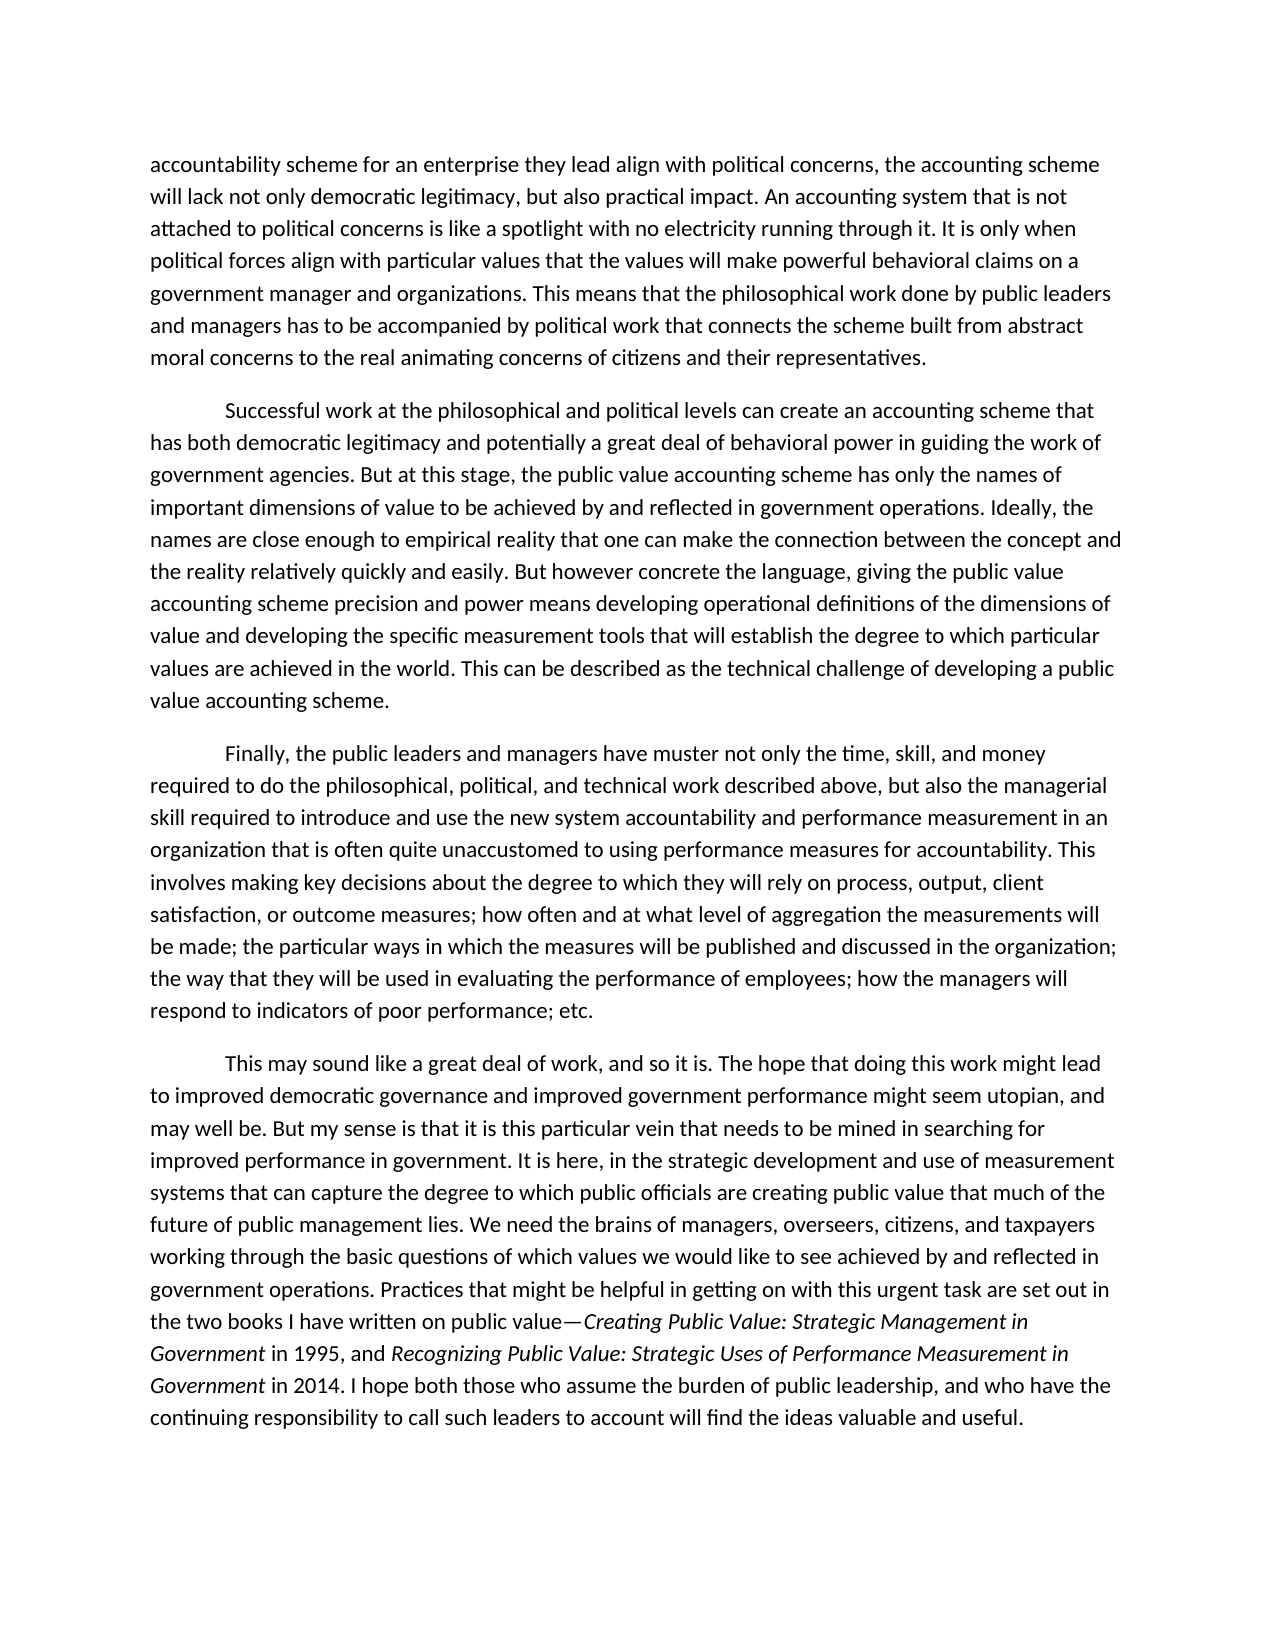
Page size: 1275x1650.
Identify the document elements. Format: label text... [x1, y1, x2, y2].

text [150, 150, 1125, 371]
text Successful work at the philosophical and political levels can create an accounting scheme that has both democratic legitimacy and potentially a great deal of behavioral power in guiding the work of government agencies. But at this stage, the public value accounting scheme has only the names of important dimensions of value to be achieved by and reflected in government operations. Ideally, the names are close enough to empirical reality that one can make the connection between the concept and the reality relatively quickly and easily. But however concrete the language, giving the public value accounting scheme precision and power means developing operational definitions of the dimensions of value and developing the specific measurement tools that will establish the degree to which particular values are achieved in the world. This can be described as the technical challenge of developing a public value accounting scheme. [150, 396, 1125, 714]
text This may sound like a great deal of work, and so it is. The hope that doing this work might lead to improved democratic governance and improved government performance might seem utopian, and may well be. But my sense is that it is this particular vein that needs to be mined in searching for improved performance in government. It is here, in the strategic development and use of measurement systems that can capture the degree to which public officials are creating public value that much of the future of public management lies. We need the brains of managers, overseers, citizens, and taxpayers working through the basic questions of which values we would like to see achieved by and reflected in government operations. Practices that might be helpful in getting on with this urgent task are set out in the two books I have written on public value—Creating Public Value: Strategic Management in Government in 1995, and Recognizing Public Value: Strategic Uses of Performance Measurement in Government in 2014. I hope both those who assume the burden of public leadership, and who have the continuing responsibility to call such leaders to account will find the ideas valuable and useful. [150, 1049, 1125, 1431]
text Finally, the public leaders and managers have muster not only the time, skill, and money required to do the philosophical, political, and technical work described above, but also the managerial skill required to introduce and use the new system accountability and performance measurement in an organization that is often quite unaccustomed to using performance measures for accountability. This involves making key decisions about the degree to which they will rely on process, output, client satisfaction, or outcome measures; how often and at what level of aggregation the measurements will be made; the particular ways in which the measures will be published and discussed in the organization; the way that they will be used in evaluating the performance of employees; how the managers will respond to indicators of poor performance; etc. [150, 739, 1125, 1024]
